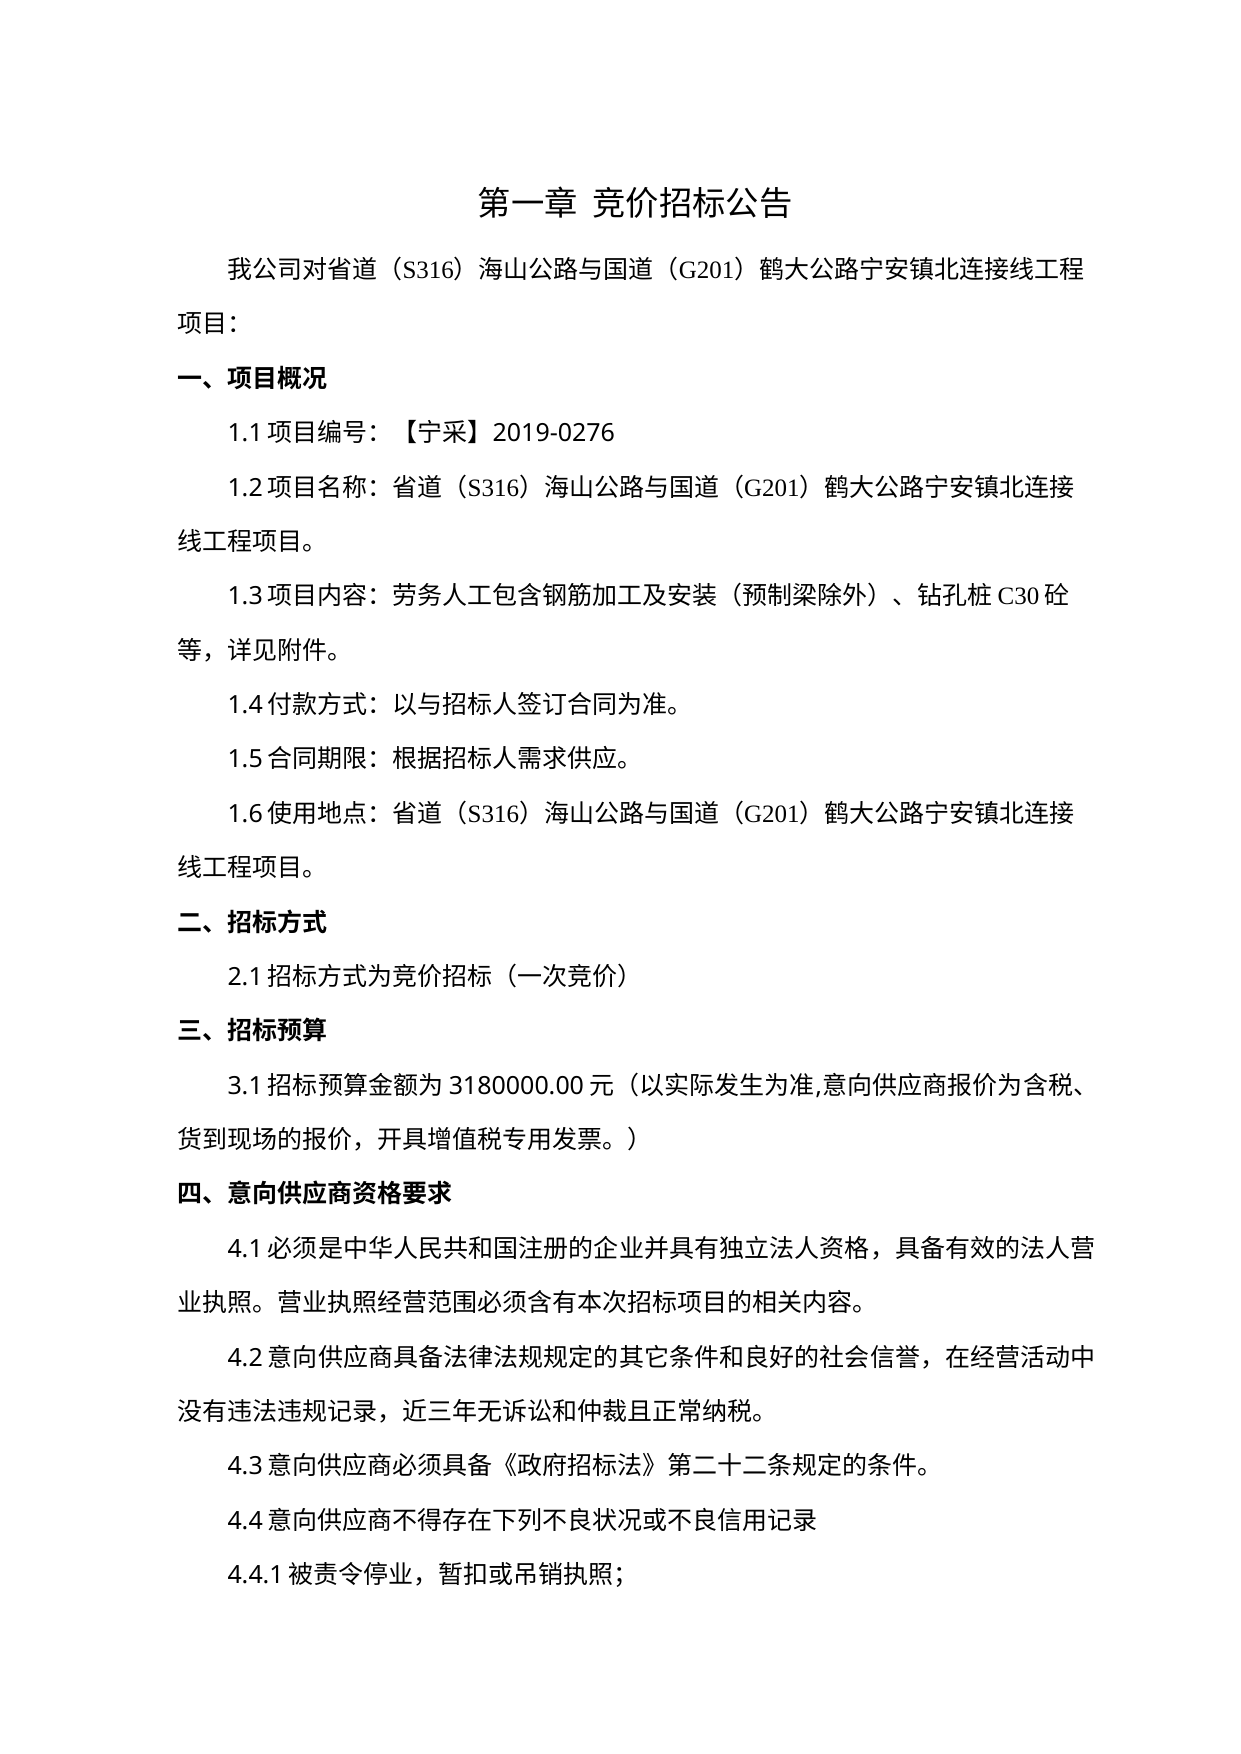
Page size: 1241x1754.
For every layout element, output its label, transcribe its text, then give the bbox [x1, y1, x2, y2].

text 我公司对省道（S316）海山公路与国道（G201）鹤大公路宁安镇北连接线工程项目： [177, 249, 1092, 340]
text 4.4意向供应商不得存在下列不良状况或不良信用记录 [177, 1500, 1092, 1536]
subtitle 一、项目概况 [177, 358, 1092, 394]
text 1.5合同期限：根据招标人需求供应。 [177, 739, 1092, 775]
text 4.2意向供应商具备法律法规规定的其它条件和良好的社会信誉，在经营活动中没有违法违规记录，近三年无诉讼和仲裁且正常纳税。 [177, 1337, 1098, 1428]
text 4.3意向供应商必须具备《政府招标法》第二十二条规定的条件。 [177, 1446, 1092, 1482]
subtitle 第一章 竞价招标公告 [177, 177, 1092, 225]
text 1.2项目名称：省道（S316）海山公路与国道（G201）鹤大公路宁安镇北连接线工程项目。 [177, 467, 1092, 558]
text 2.1招标方式为竞价招标（一次竞价） [177, 956, 1092, 993]
subtitle 二、招标方式 [177, 902, 1092, 938]
subtitle 三、招标预算 [177, 1011, 1092, 1047]
text 4.4.1被责令停业，暂扣或吊销执照； [177, 1554, 1092, 1591]
text 1.6使用地点：省道（S316）海山公路与国道（G201）鹤大公路宁安镇北连接线工程项目。 [177, 793, 1092, 884]
text 1.1项目编号：【宁采】2019-0276 [177, 413, 1005, 449]
text 3.1招标预算金额为3180000.00元（以实际发生为准,意向供应商报价为含税、货到现场的报价，开具增值税专用发票。） [177, 1065, 1098, 1156]
text 1.4付款方式：以与招标人签订合同为准。 [177, 684, 1092, 721]
text 4.1必须是中华人民共和国注册的企业并具有独立法人资格，具备有效的法人营业执照。营业执照经营范围必须含有本次招标项目的相关内容。 [177, 1228, 1098, 1319]
subtitle 四、意向供应商资格要求 [177, 1174, 1092, 1210]
text 1.3项目内容：劳务人工包含钢筋加工及安装（预制梁除外）、钻孔桩C30砼等，详见附件。 [177, 576, 1092, 666]
